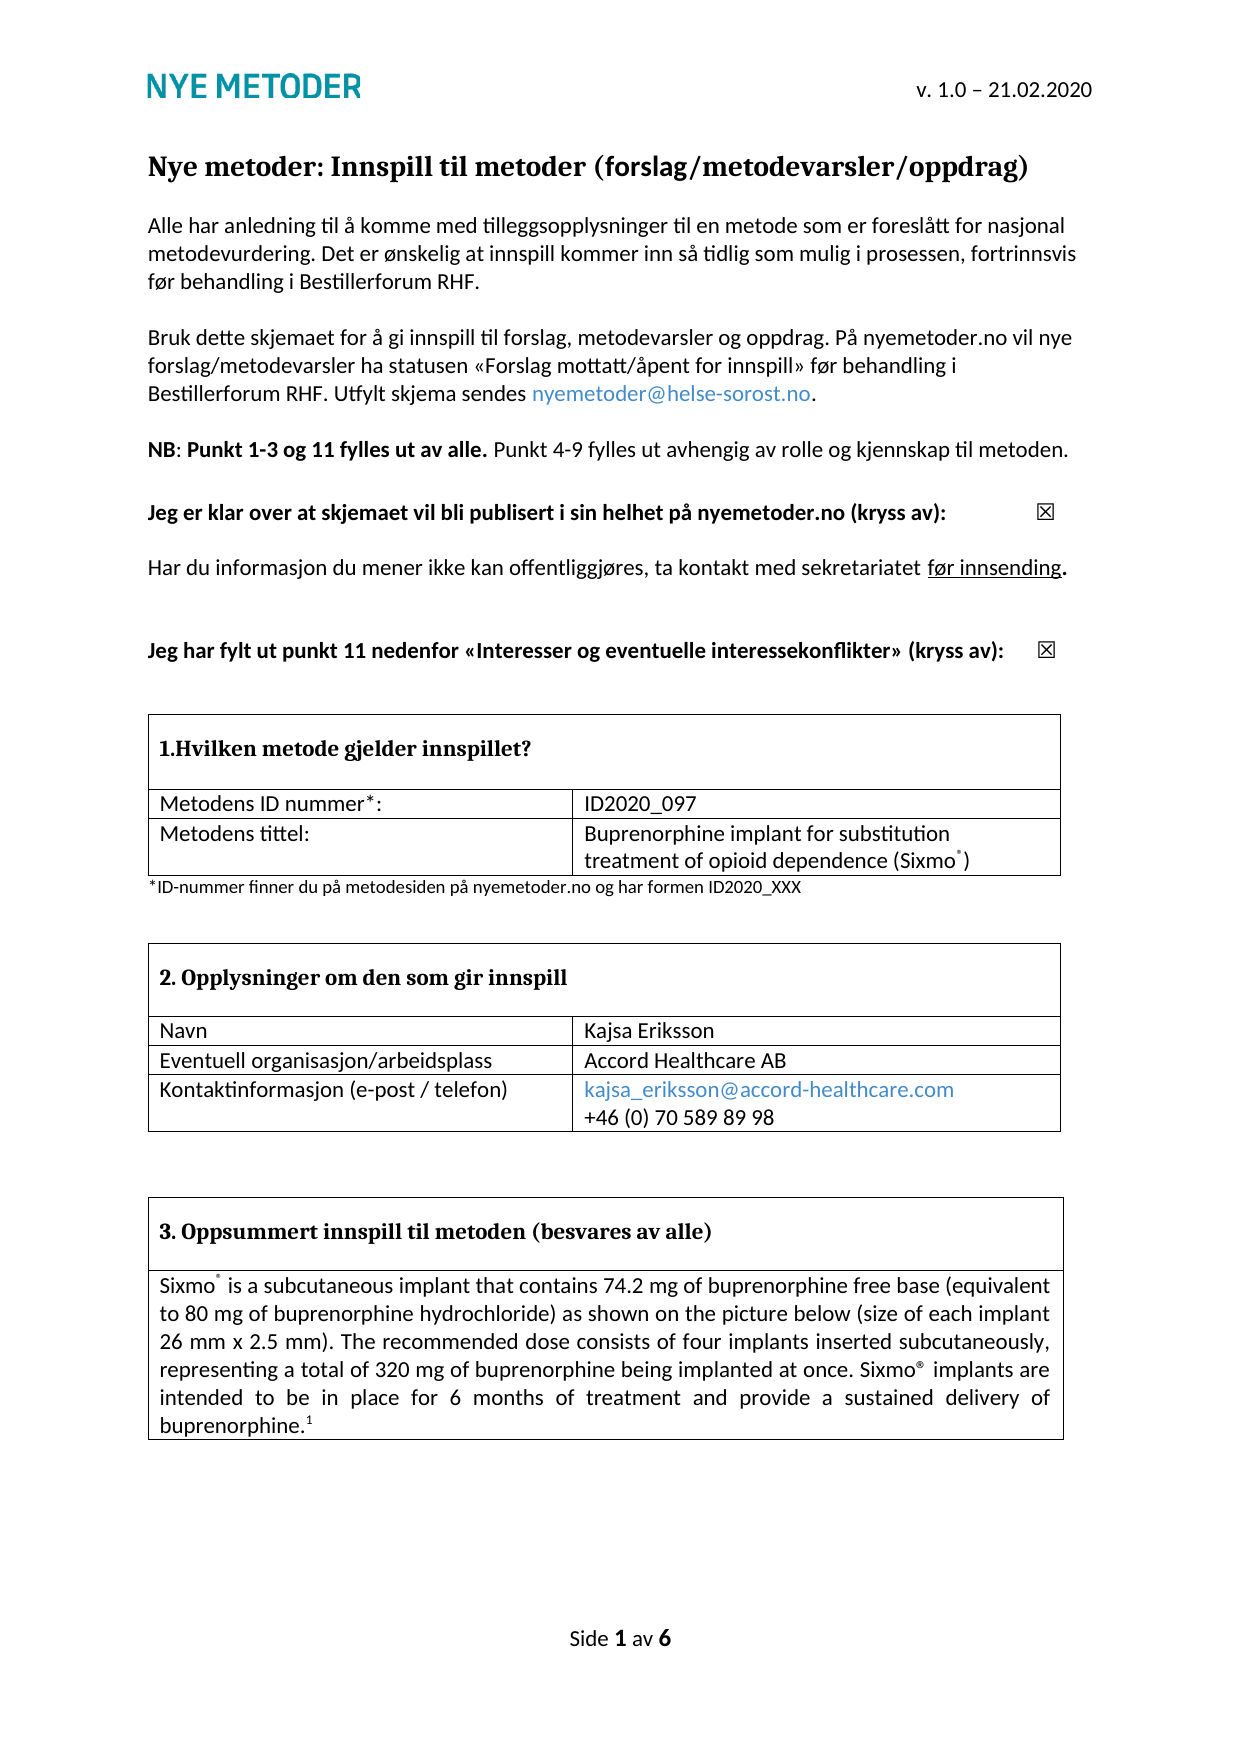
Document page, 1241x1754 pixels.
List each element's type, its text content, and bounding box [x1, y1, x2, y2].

table_header 1.Hvilken metode gjelder innspillet? [149, 715, 1060, 788]
table_cell Metodens tittel: [149, 819, 572, 875]
table_cell Eventuell organisasjon/arbeidsplass [149, 1046, 572, 1074]
table_cell Accord Healthcare AB [573, 1046, 1060, 1074]
text Har du informasjon du mener ikke kan offentliggjøres, ta kontakt med sekretariatet før innsending. [148, 553, 1093, 581]
text NB: Punkt 1-3 og 11 fylles ut av alle. Punkt 4-9 fylles ut avhengig av rolle og kjennskap til metoden. [148, 435, 1093, 463]
text Jeg har fylt ut punkt 11 nedenfor «Interesser og eventuelle interessekonflikter» (kryss av): ☒ [148, 634, 1093, 665]
table_cell kajsa_eriksson@accord-healthcare.com +46 (0) 70 589 89 98 [573, 1075, 1060, 1131]
text *ID-nummer finner du på metodesiden på nyemetoder.no og har formen ID2020_XXX [148, 876, 1093, 899]
table_header 3. Oppsummert innspill til metoden (besvares av alle) [149, 1198, 1063, 1270]
table_cell Metodens ID nummer*: [149, 790, 572, 818]
text Bruk dette skjemaet for å gi innspill til forslag, metodevarsler og oppdrag. På nyemetoder.no vil nye forslag/metodevarsler ha statusen «Forslag mottatt/åpent for innspill» før behandling i [148, 323, 1093, 379]
table_cell ID2020_097 [573, 790, 1060, 818]
table_cell Kajsa Eriksson [573, 1017, 1060, 1045]
table_cell Kontaktinformasjon (e-post / telefon) [149, 1075, 572, 1131]
text Bestillerforum RHF. Utfylt skjema sendes nyemetoder@helse-sorost.no. [148, 379, 1093, 407]
table_cell Navn [149, 1017, 572, 1045]
table_header 2. Opplysninger om den som gir innspill [149, 944, 1060, 1016]
table_cell Buprenorphine implant for substitution treatment of opioid dependence (Sixmo®) [573, 819, 1060, 875]
text Nye metoder: Innspill til metoder (forslag/metodevarsler/oppdrag) Alle har anledning til å komme med tilleggsopplysninger til en metode som er foreslått for nasjonal metodevurdering. Det er ønskelig at innspill kommer inn så tidlig som mulig i prosessen, fortrinnsvis før behandling i Bestillerforum RHF. [148, 148, 1093, 295]
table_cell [149, 1271, 1063, 1439]
text Jeg er klar over at skjemaet vil bli publisert i sin helhet på nyemetoder.no (kryss av): ☒ [148, 463, 1093, 527]
